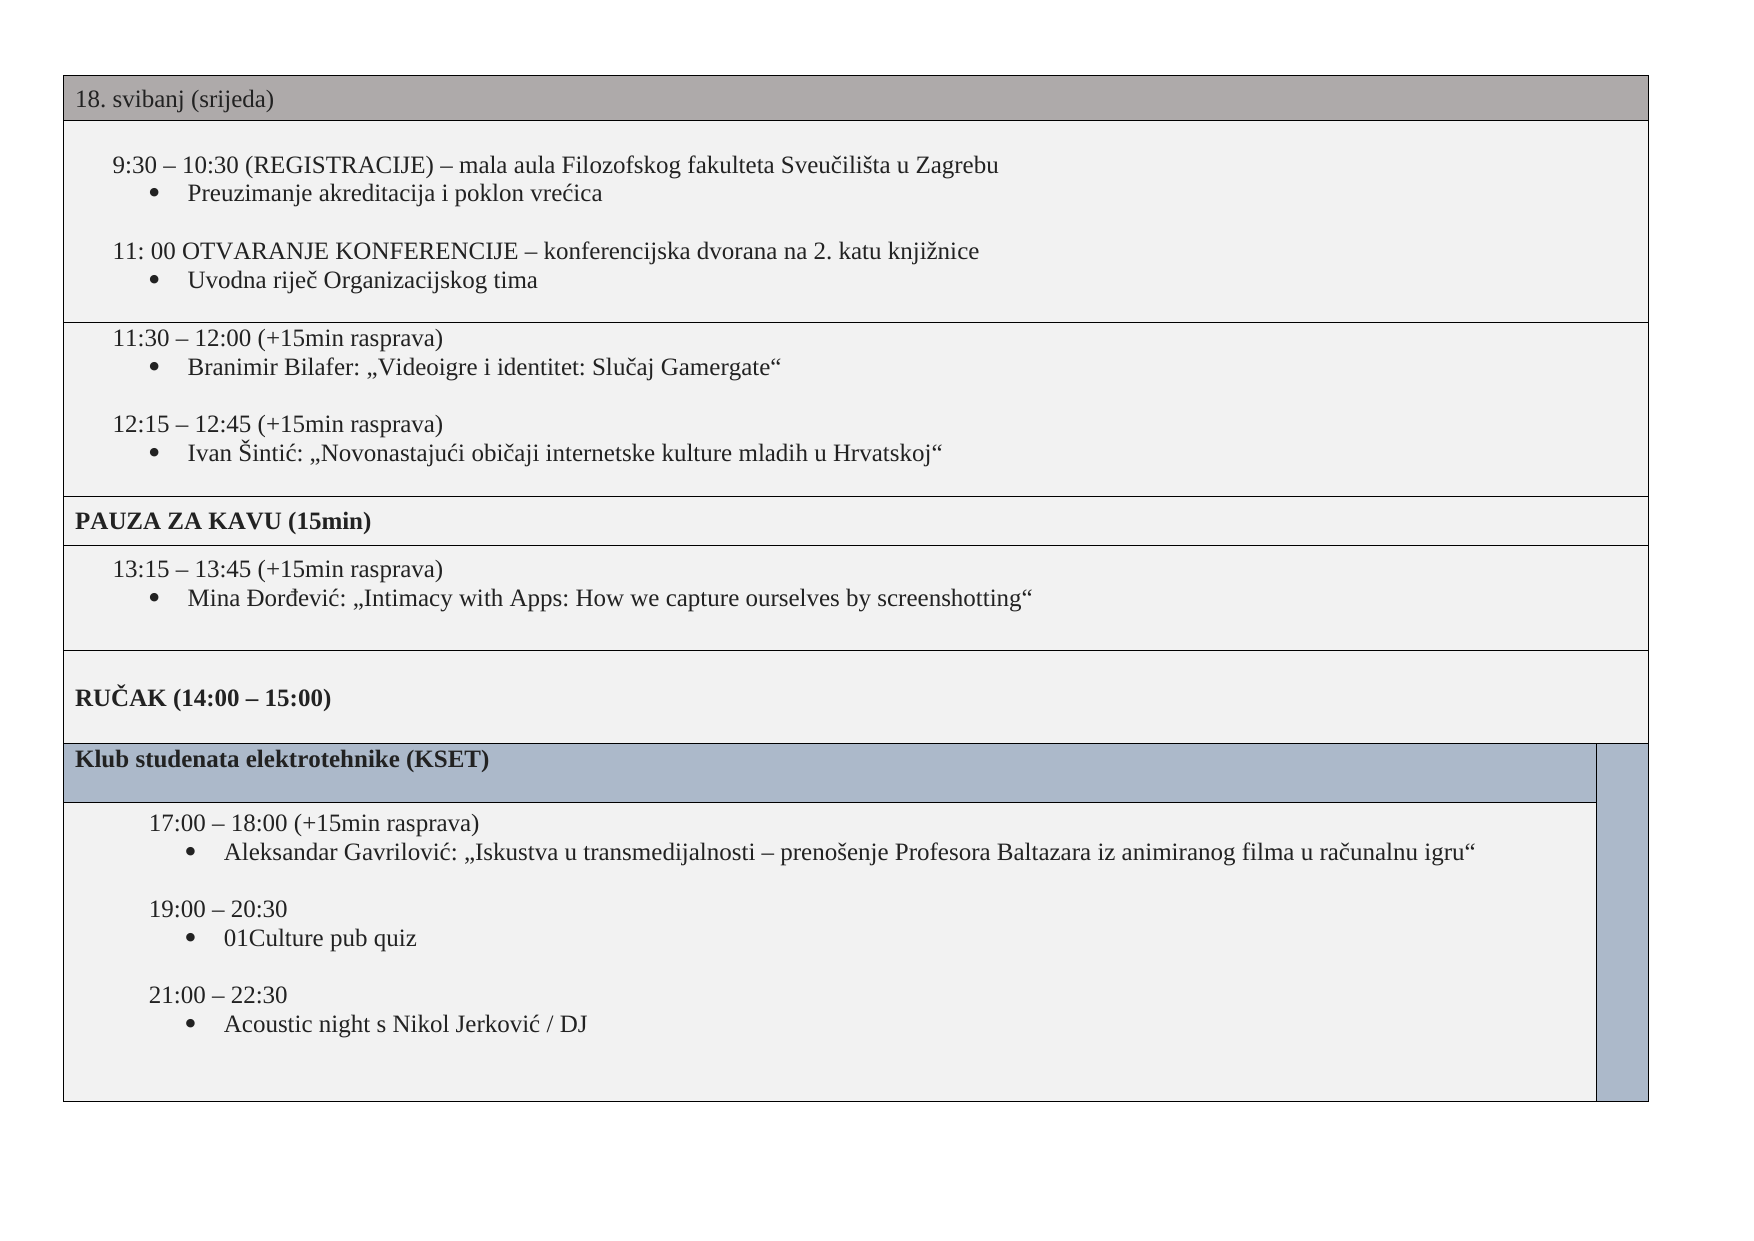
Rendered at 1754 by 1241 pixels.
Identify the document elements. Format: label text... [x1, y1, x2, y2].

table_cell PAUZA ZA KAVU (15min) [64, 497, 1648, 545]
table_cell RUČAK (14:00 – 15:00) [64, 651, 1648, 743]
table_cell 9:30 – 10:30 (REGISTRACIJE) – mala aula Filozofskog fakulteta Sveučilišta u Zagrebu Preuzimanje akreditacija i poklon vrećica 11: 00 OTVARANJE KONFERENCIJE – konferencijska dvorana na 2. katu knjižnice Uvodna riječ Organizacijskog tima [64, 121, 1648, 322]
table_header 18. svibanj (srijeda) [64, 76, 1648, 120]
table_cell [1597, 744, 1648, 1101]
table_cell Klub studenata elektrotehnike (KSET) [64, 744, 1596, 802]
table_cell 13:15 – 13:45 (+15min rasprava) Mina Đorđević: „Intimacy with Apps: How we capture ourselves by screenshotting“ [64, 546, 1648, 650]
table_cell 11:30 – 12:00 (+15min rasprava) Branimir Bilafer: „Videoigre i identitet: Slučaj Gamergate“ 12:15 – 12:45 (+15min rasprava) Ivan Šintić: „Novonastajući običaji internetske kulture mladih u Hrvatskoj“ [64, 323, 1648, 496]
table_cell 17:00 – 18:00 (+15min rasprava) Aleksandar Gavrilović: „Iskustva u transmedijalnosti – prenošenje Profesora Baltazara iz animiranog filma u računalnu igru“ 19:00 – 20:30 01Culture pub quiz 21:00 – 22:30 Acoustic night s Nikol Jerković / DJ [64, 803, 1596, 1101]
